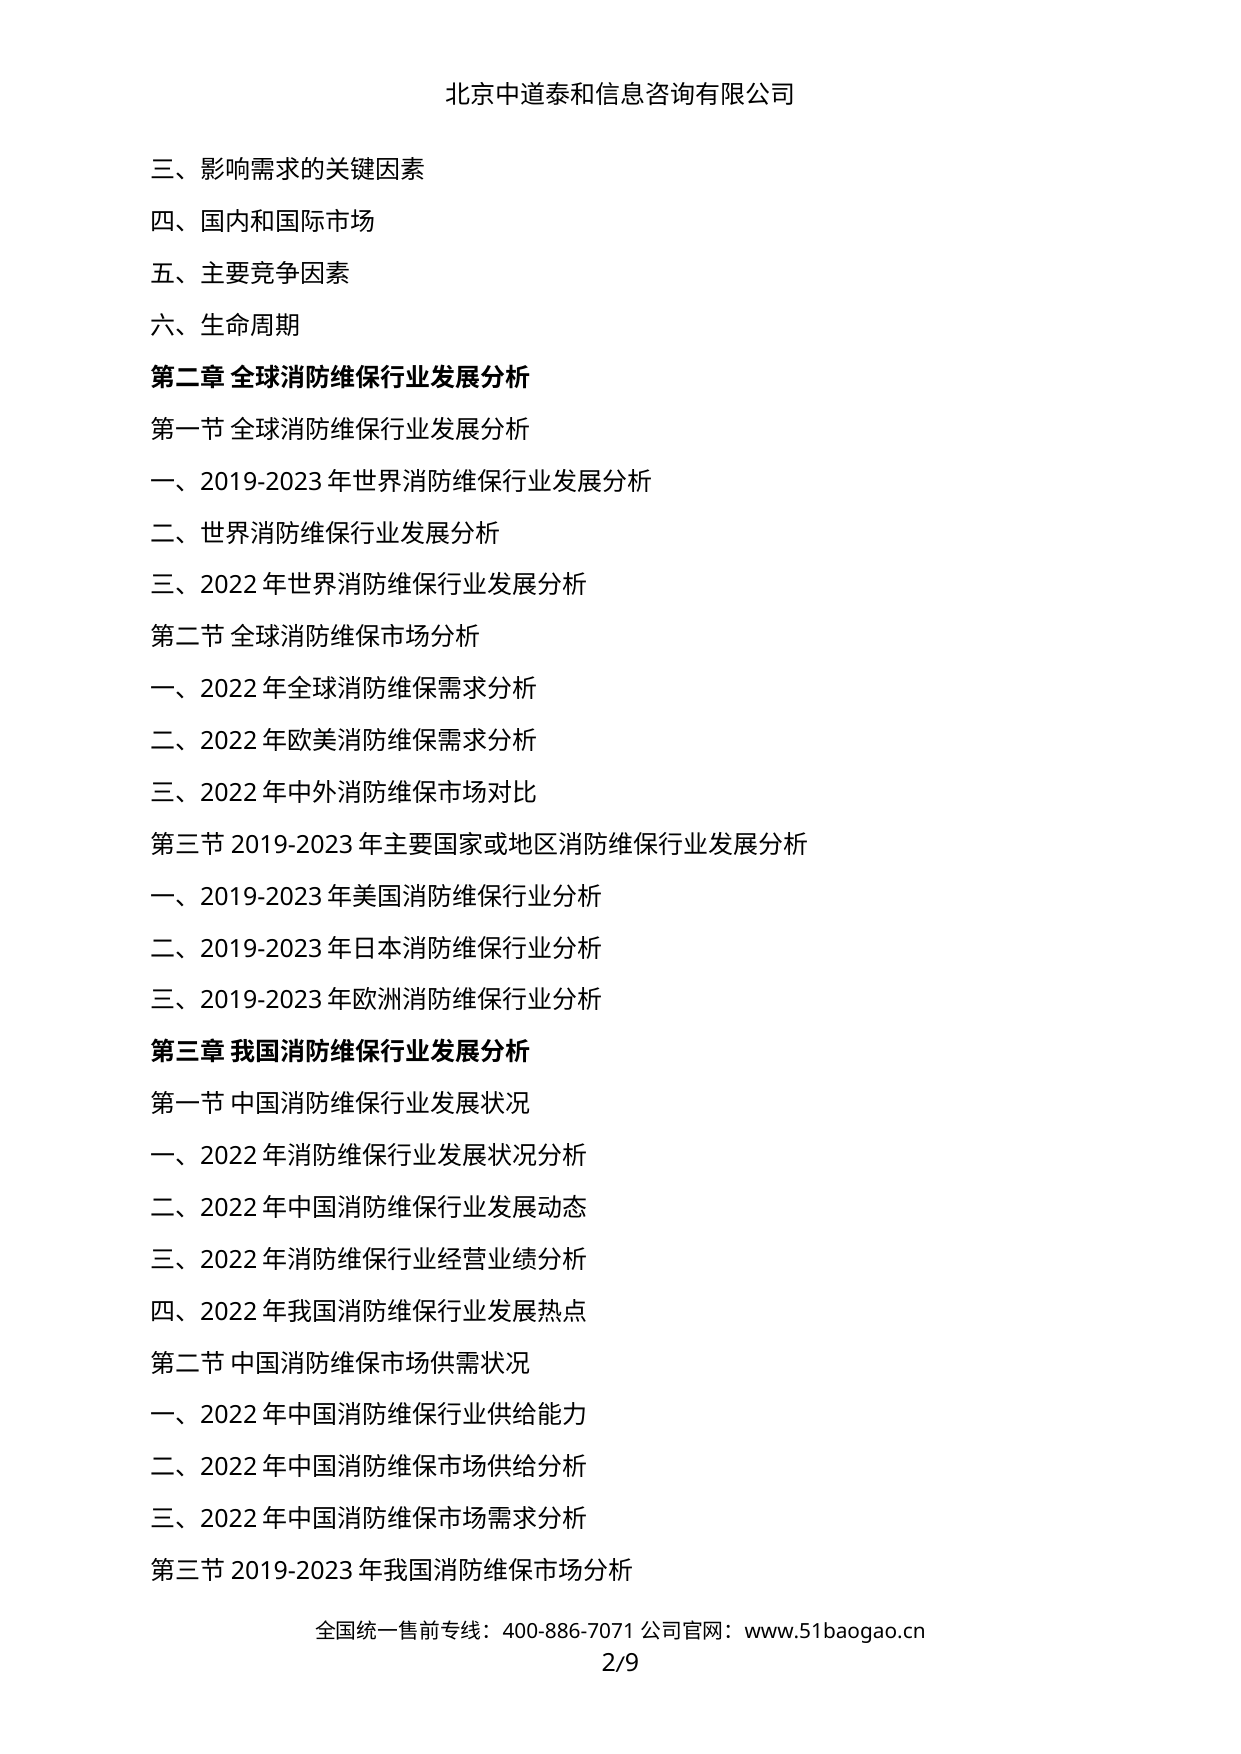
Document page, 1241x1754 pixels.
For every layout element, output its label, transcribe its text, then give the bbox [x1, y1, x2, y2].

text 三、2019-2023年欧洲消防维保行业分析 [150, 980, 1090, 1016]
text 二、2022年中国消防维保行业发展动态 [150, 1187, 1090, 1224]
text 第三章 我国消防维保行业发展分析 [150, 1032, 1090, 1068]
text 一、2022年中国消防维保行业供给能力 [150, 1395, 1090, 1431]
text 第二章 全球消防维保行业发展分析 [150, 357, 1090, 394]
text 第一节 全球消防维保行业发展分析 [150, 409, 1090, 446]
text 二、2022年欧美消防维保需求分析 [150, 721, 1090, 757]
text 三、2022年消防维保行业经营业绩分析 [150, 1239, 1090, 1276]
text 五、主要竞争因素 [150, 254, 1090, 290]
text 第三节 2019-2023年我国消防维保市场分析 [150, 1551, 1090, 1587]
text 三、影响需求的关键因素 [150, 150, 1090, 186]
text 二、2022年中国消防维保市场供给分析 [150, 1447, 1090, 1483]
text 一、2019-2023年世界消防维保行业发展分析 [150, 461, 1090, 497]
text 第二节 中国消防维保市场供需状况 [150, 1343, 1090, 1379]
text 六、生命周期 [150, 306, 1090, 342]
text 一、2019-2023年美国消防维保行业分析 [150, 876, 1090, 912]
text 四、国内和国际市场 [150, 202, 1090, 238]
text 一、2022年消防维保行业发展状况分析 [150, 1136, 1090, 1172]
text 一、2022年全球消防维保需求分析 [150, 669, 1090, 705]
text 第一节 中国消防维保行业发展状况 [150, 1084, 1090, 1120]
text 二、2019-2023年日本消防维保行业分析 [150, 928, 1090, 964]
text 三、2022年世界消防维保行业发展分析 [150, 565, 1090, 601]
text 二、世界消防维保行业发展分析 [150, 513, 1090, 549]
text 第三节 2019-2023年主要国家或地区消防维保行业发展分析 [150, 824, 1090, 861]
text 三、2022年中国消防维保市场需求分析 [150, 1499, 1090, 1535]
text 第二节 全球消防维保市场分析 [150, 617, 1090, 653]
text 三、2022年中外消防维保市场对比 [150, 772, 1090, 809]
text 四、2022年我国消防维保行业发展热点 [150, 1291, 1090, 1327]
